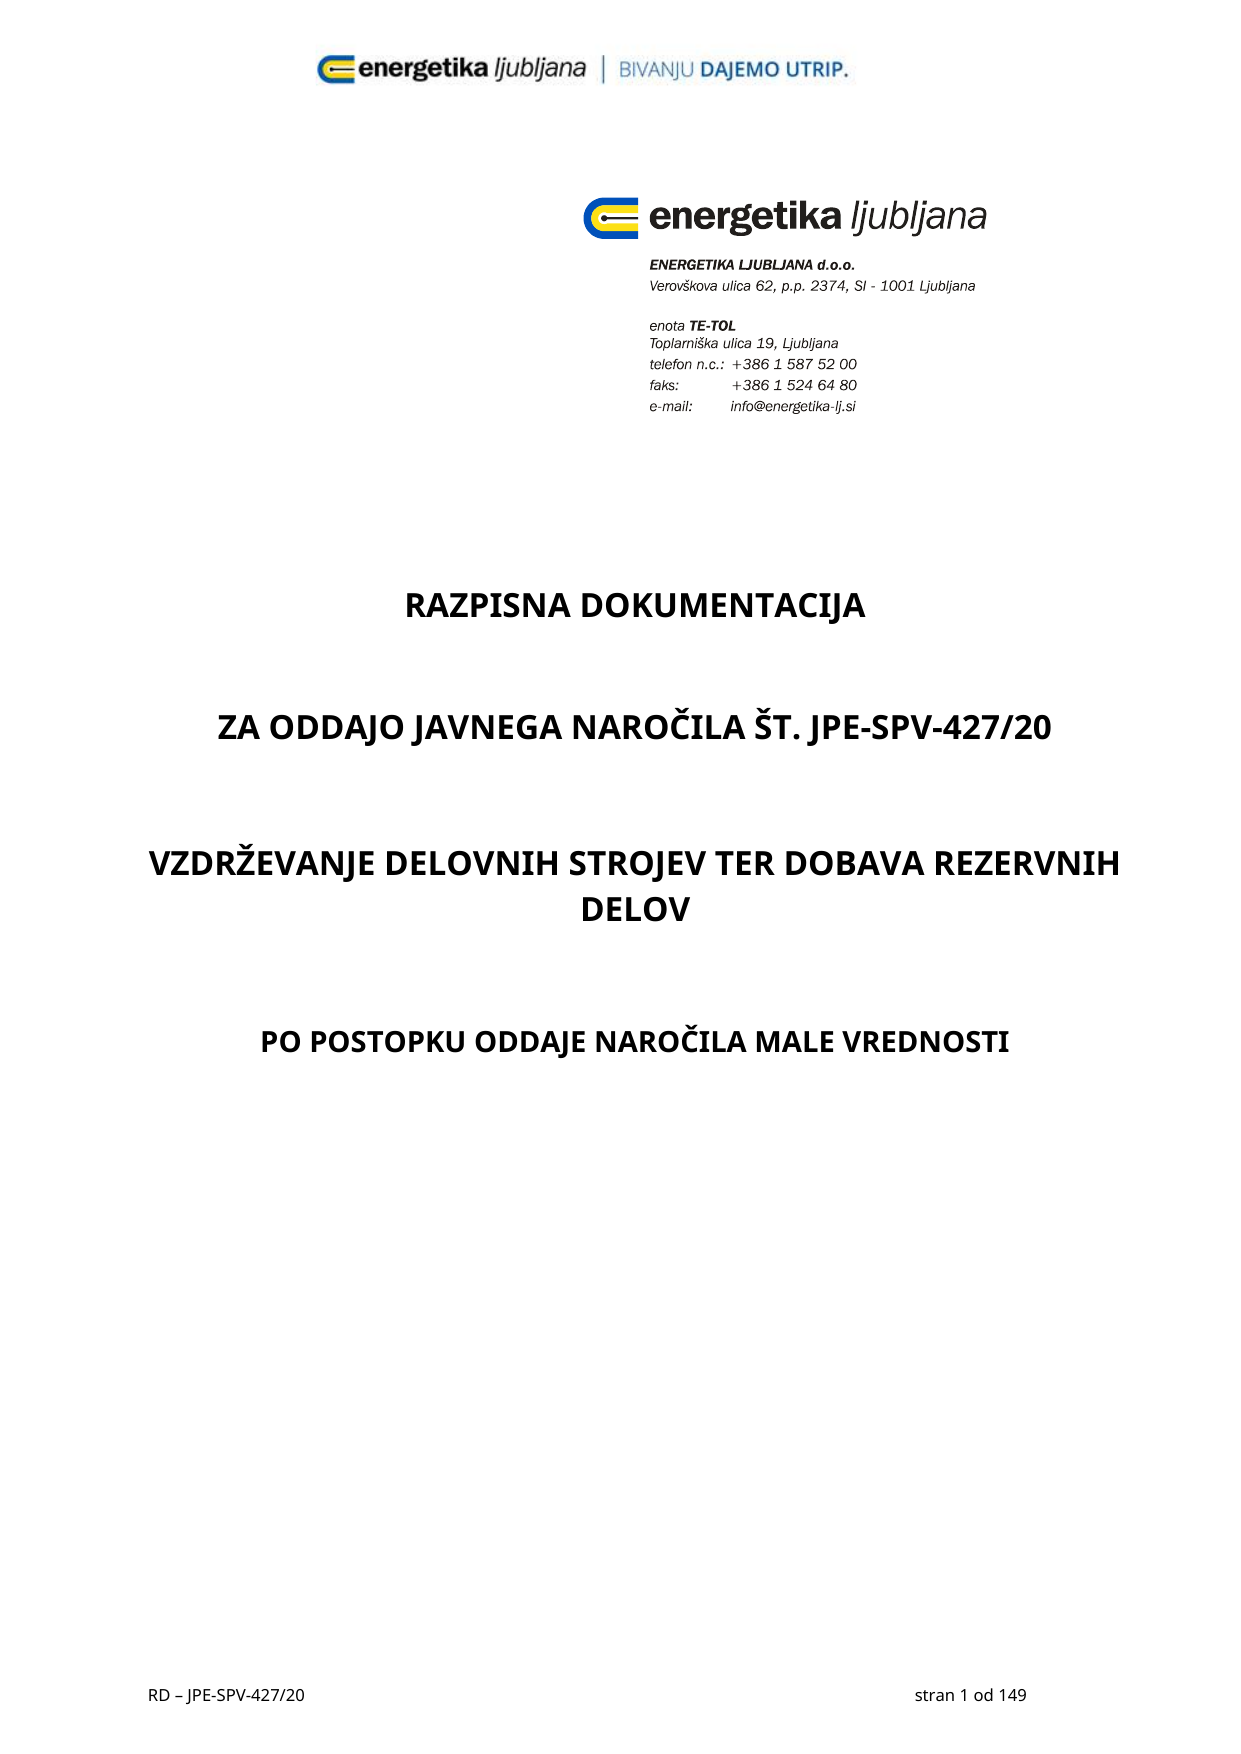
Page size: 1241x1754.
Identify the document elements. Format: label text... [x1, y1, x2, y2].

subtitle RAZPISNA DOKUMENTACIJA [148, 582, 1122, 627]
text VZDRŽEVANJE DELOVNIH STROJEV TER DOBAVA REZERVNIH DELOV [148, 840, 1122, 931]
text ZA ODDAJO JAVNEGA NAROČILA ŠT. JPE-SPV-427/20 [148, 704, 1122, 749]
text PO POSTOPKU ODDAJE NAROČILA MALE VREDNOSTI [148, 1022, 1122, 1061]
picture [315, 25, 925, 112]
